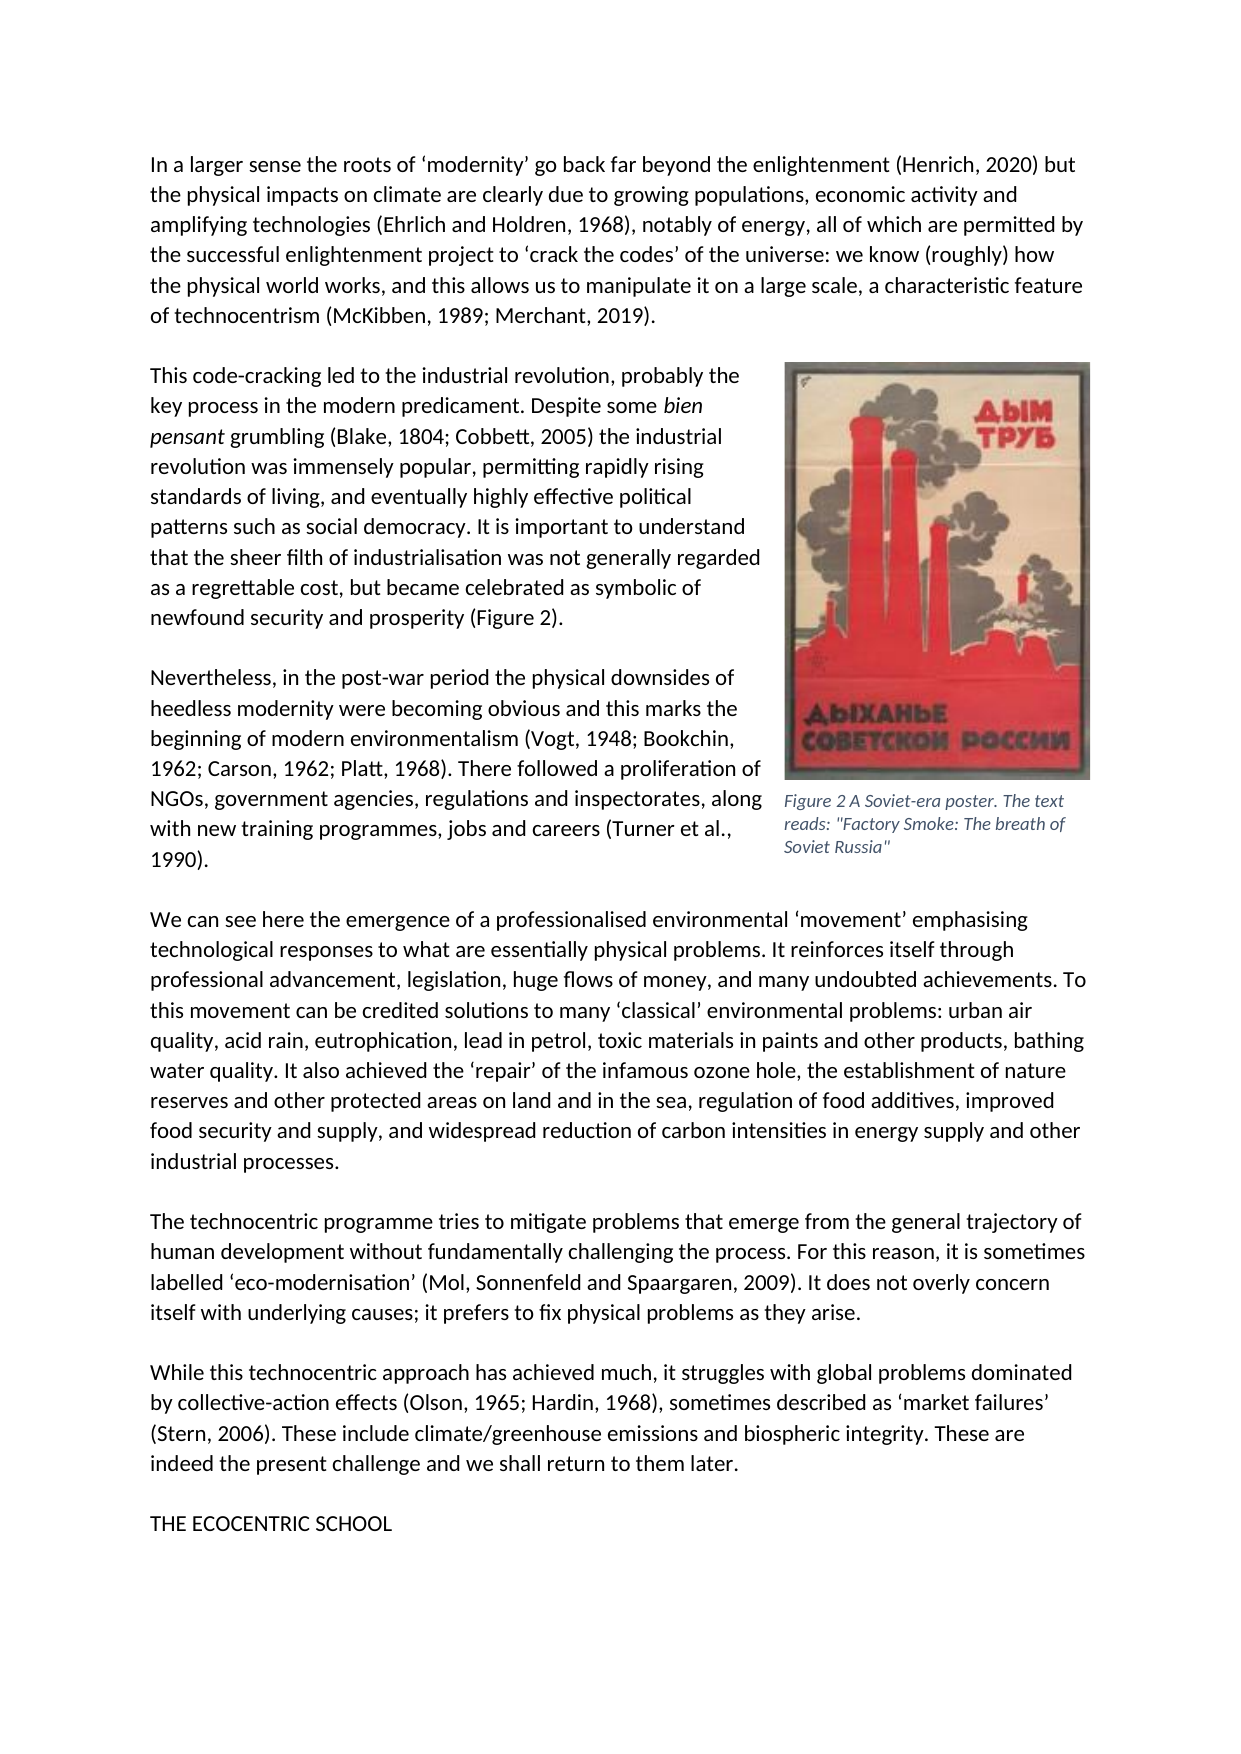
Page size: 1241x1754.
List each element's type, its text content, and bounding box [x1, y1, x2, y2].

text The technocentric programme tries to mitigate problems that emerge from the general trajectory of human development without fundamentally challenging the process. For this reason, it is sometimes labelled ‘eco-modernisation’ (Mol, Sonnenfeld and Spaargaren, 2009). It does not overly concern itself with underlying causes; it prefers to fix physical problems as they arise. [150, 1207, 1090, 1326]
text While this technocentric approach has achieved much, it struggles with global problems dominated by collective-action effects (Olson, 1965; Hardin, 1968), sometimes described as ‘market failures’ (Stern, 2006). These include climate/greenhouse emissions and biospheric integrity. These are indeed the present challenge and we shall return to them later. [150, 1358, 1090, 1477]
picture [784, 362, 1091, 780]
text THE ECOCENTRIC SCHOOL [150, 1509, 1090, 1537]
text This code-cracking led to the industrial revolution, probably the key process in the modern predicament. Despite some bien pensant grumbling (Blake, 1804; Cobbett, 2005) the industrial revolution was immensely popular, permitting rapidly rising standards of living, and eventually highly effective political patterns such as social democracy. It is important to understand that the sheer filth of industrialisation was not generally regarded as a regrettable cost, but became celebrated as symbolic of newfound security and prosperity (Figure 2). [150, 361, 1090, 631]
text In a larger sense the roots of ‘modernity’ go back far beyond the enlightenment (Henrich, 2020) but the physical impacts on climate are clearly due to growing populations, economic activity and amplifying technologies (Ehrlich and Holdren, 1968), notably of energy, all of which are permitted by the successful enlightenment project to ‘crack the codes’ of the universe: we know (roughly) how the physical world works, and this allows us to manipulate it on a large scale, a characteristic feature of technocentrism (McKibben, 1989; Merchant, 2019). [150, 150, 1090, 329]
text Nevertheless, in the post-war period the physical downsides of heedless modernity were becoming obvious and this marks the beginning of modern environmentalism (Vogt, 1948; Bookchin, 1962; Carson, 1962; Platt, 1968). There followed a proliferation of NGOs, government agencies, regulations and inspectorates, along with new training programmes, jobs and careers (Turner et al., 1990). [150, 663, 1090, 873]
text We can see here the emergence of a professionalised environmental ‘movement’ emphasising technological responses to what are essentially physical problems. It reinforces itself through professional advancement, legislation, huge flows of money, and many undoubted achievements. To this movement can be credited solutions to many ‘classical’ environmental problems: urban air quality, acid rain, eutrophication, lead in petrol, toxic materials in paints and other products, bathing water quality. It also achieved the ‘repair’ of the infamous ozone hole, the establishment of nature reserves and other protected areas on land and in the sea, regulation of food additives, improved food security and supply, and widespread reduction of carbon intensities in energy supply and other industrial processes. [150, 905, 1090, 1175]
